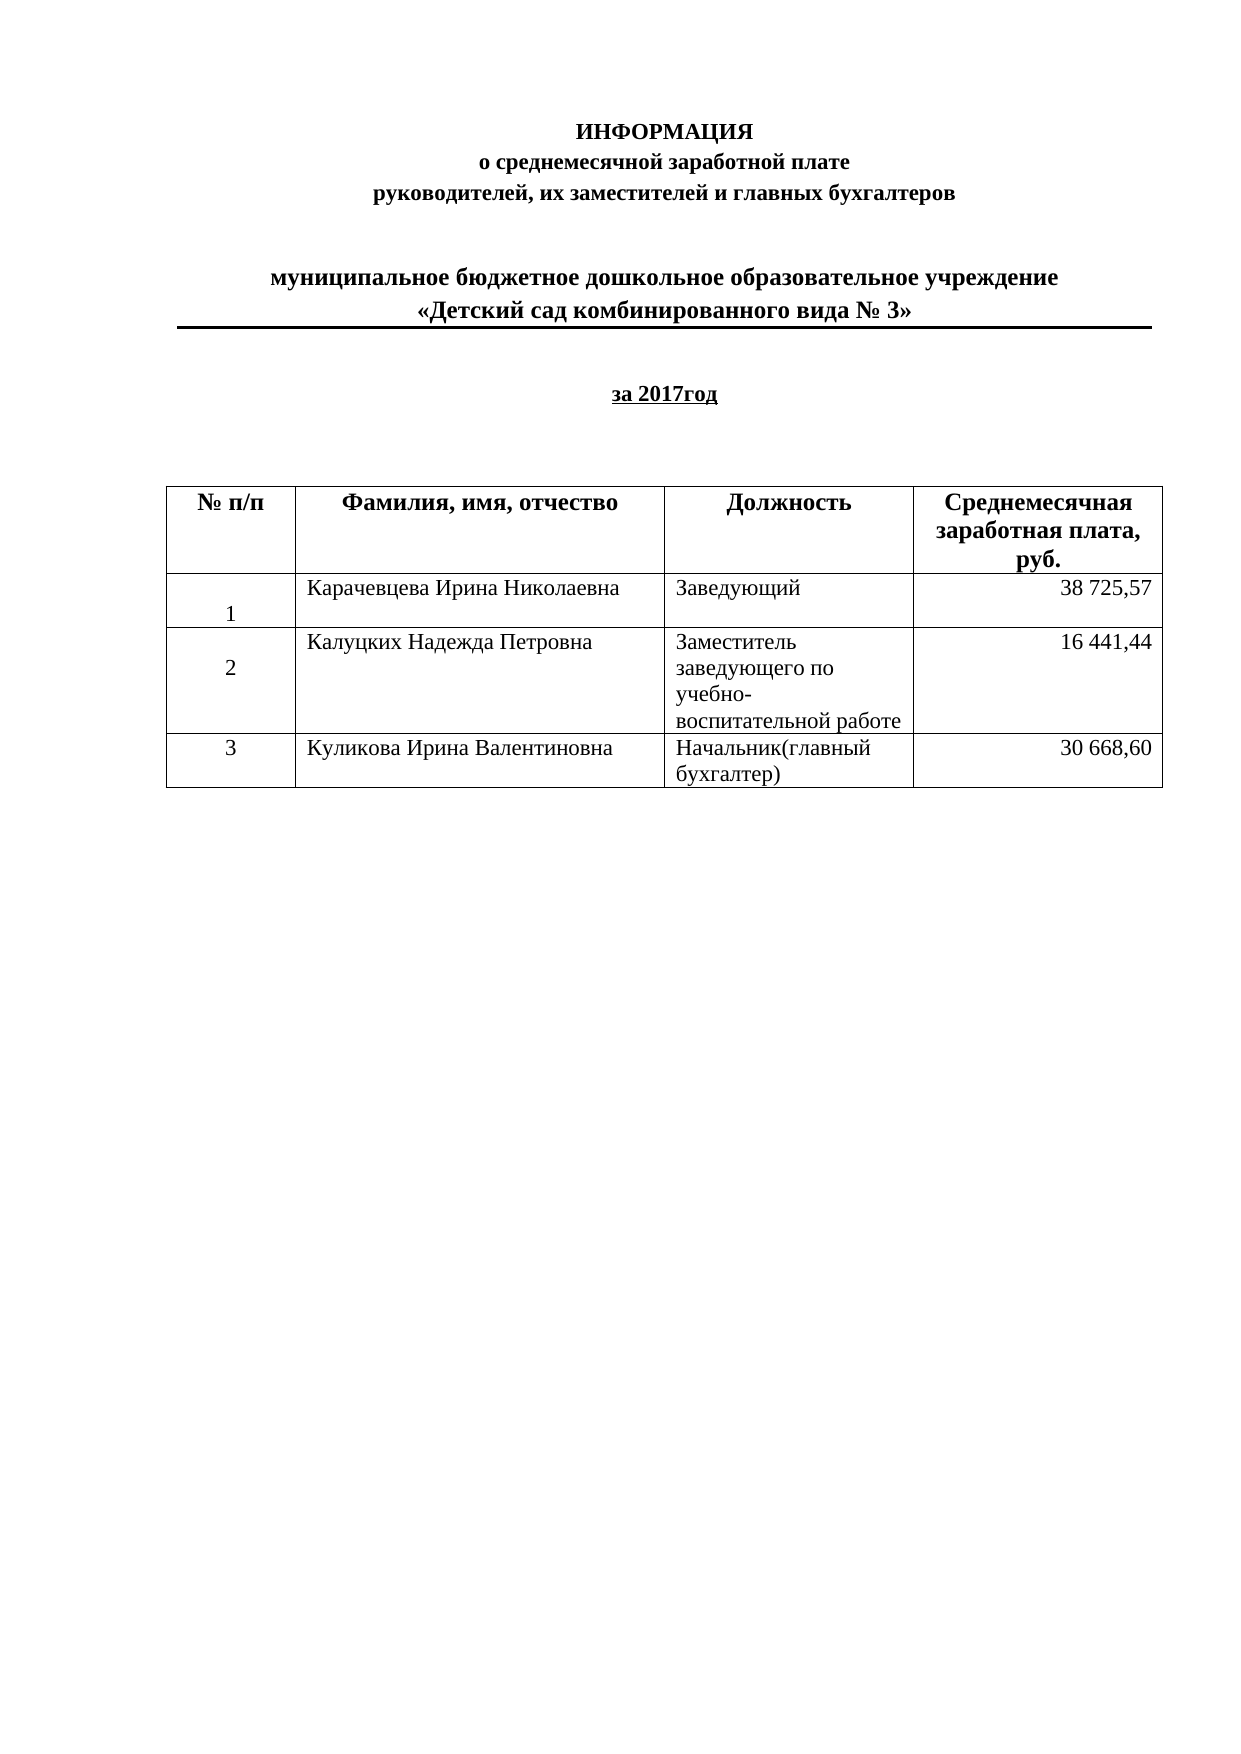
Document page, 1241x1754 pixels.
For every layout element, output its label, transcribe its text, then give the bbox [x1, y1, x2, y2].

text муниципальное бюджетное дошкольное образовательное учреждение «Детский сад комбинированного вида № 3» [177, 262, 1152, 326]
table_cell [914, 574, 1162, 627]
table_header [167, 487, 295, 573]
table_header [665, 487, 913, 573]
text о среднемесячной заработной плате [177, 148, 1152, 175]
text ИНФОРМАЦИЯ [177, 118, 1152, 144]
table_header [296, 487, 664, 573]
text за 2017год [177, 380, 1152, 407]
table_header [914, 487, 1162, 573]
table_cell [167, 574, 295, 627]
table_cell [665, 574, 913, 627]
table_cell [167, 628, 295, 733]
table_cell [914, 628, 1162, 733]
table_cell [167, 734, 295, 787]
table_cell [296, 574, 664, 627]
text руководителей, их заместителей и главных бухгалтеров [177, 178, 1152, 205]
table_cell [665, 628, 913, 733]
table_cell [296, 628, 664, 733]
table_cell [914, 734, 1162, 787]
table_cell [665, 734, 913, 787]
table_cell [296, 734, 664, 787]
